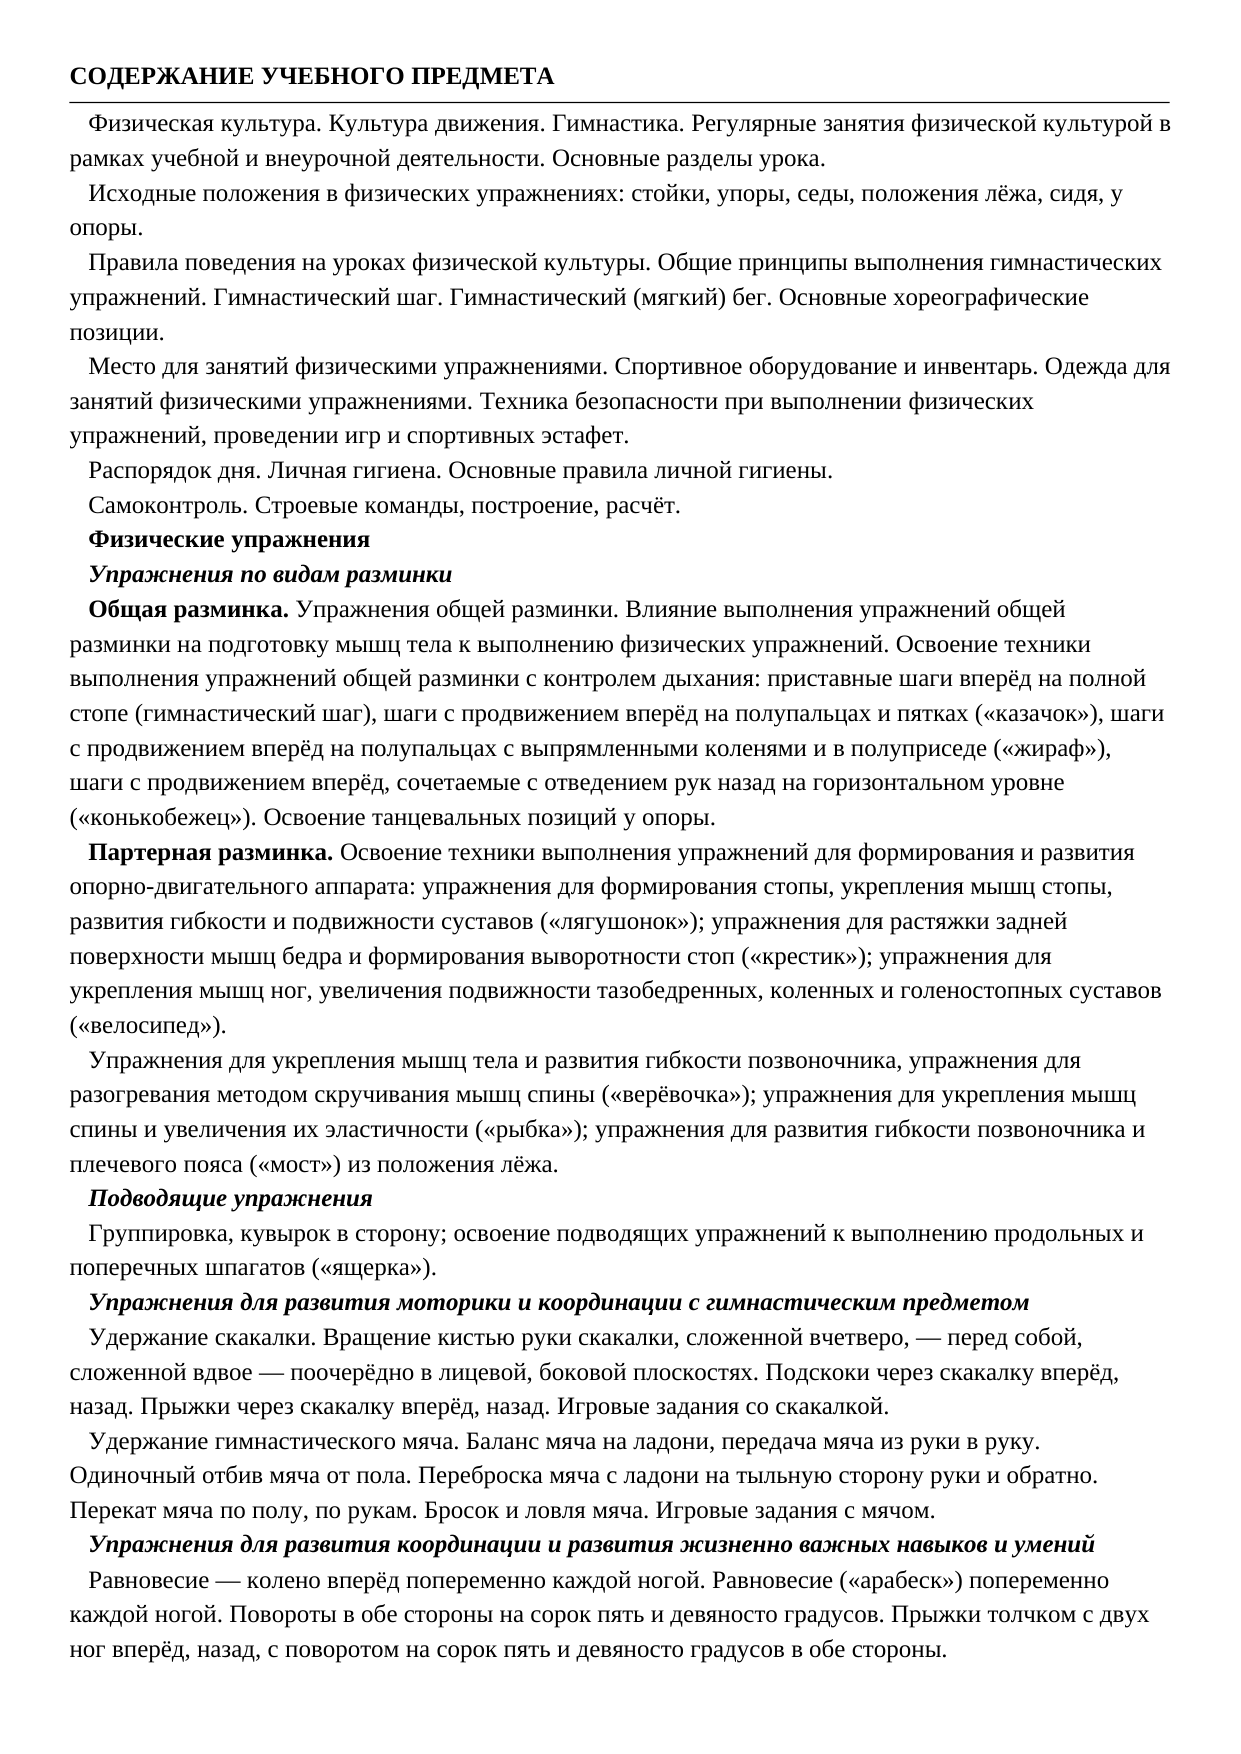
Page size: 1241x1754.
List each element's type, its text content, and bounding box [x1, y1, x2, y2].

text Партерная разминка. Освоение техники выполнения упражнений для формирования и развития опорно-двигательного аппарата: упражнения для формирования стопы, укрепления мышц стопы, развития гибкости и подвижности суставов («лягушонок»); упражнения для растяжки задней поверхности мышц бедра и формирования выворотности стоп («крестик»); упражнения для укрепления мышц ног, увеличения подвижности тазобедренных, коленных и голеностопных суставов («велосипед»). [69, 837, 1163, 1039]
subtitle Физические упражнения [88, 525, 1184, 553]
subtitle СОДЕРЖАНИЕ УЧЕБНОГО ПРЕДМЕТА [69, 61, 1184, 90]
text Физическая культура. Культура движения. Гимнастика. Регулярные занятия физической культурой в рамках учебной и внеурочной деятельности. Основные разделы урока. [69, 108, 1184, 172]
text Упражнения для укрепления мышц тела и развития гибкости позвоночника, упражнения для разогревания методом скручивания мышц спины («верёвочка»); упражнения для укрепления мышц спины и увеличения их эластичности («рыбка»); упражнения для развития гибкости позвоночника и плечевого пояса («мост») из положения лёжа. [69, 1045, 1166, 1178]
subtitle Подводящие упражнения [88, 1184, 1184, 1212]
subtitle Упражнения для развития координации и развития жизненно важных навыков и умений [88, 1530, 1184, 1558]
text Группировка, кувырок в сторону; освоение подводящих упражнений к выполнению продольных и поперечных шпагатов («ящерка»). [69, 1218, 1147, 1281]
text Место для занятий физическими упражнениями. Спортивное оборудование и инвентарь. Одежда для занятий физическими упражнениями. Техника безопасности при выполнении физических упражнений, проведении игр и спортивных эстафет. [69, 351, 1172, 449]
text Правила поведения на уроках физической культуры. Общие принципы выполнения гимнастических упражнений. Гимнастический шаг. Гимнастический (мягкий) бег. Основные хореографические позиции. [69, 247, 1165, 345]
subtitle Упражнения для развития моторики и координации с гимнастическим предметом [88, 1287, 1184, 1316]
subtitle Упражнения по видам разминки [88, 559, 1184, 588]
text Удержание гимнастического мяча. Баланс мяча на ладони, передача мяча из руки в руку. Одиночный отбив мяча от пола. Переброска мяча с ладони на тыльную сторону руки и обратно. Перекат мяча по полу, по рукам. Бросок и ловля мяча. Игровые задания с мячом. [69, 1426, 1101, 1524]
text Удержание скакалки. Вращение кистью руки скакалки, сложенной вчетверо, — перед собой, сложенной вдвое — поочерёдно в лицевой, боковой плоскостях. Подскоки через скакалку вперёд, назад. Прыжки через скакалку вперёд, назад. Игровые задания со скакалкой. [69, 1322, 1122, 1420]
text Равновесие — колено вперёд попеременно каждой ногой. Равновесие («арабеск») попеременно каждой ногой. Повороты в обе стороны на сорок пять и девяносто градусов. Прыжки толчком с двух ног вперёд, назад, с поворотом на сорок пять и девяносто градусов в обе стороны. [69, 1565, 1152, 1663]
text Распорядок дня. Личная гигиена. Основные правила личной гигиены. Самоконтроль. Строевые команды, построение, расчёт. [88, 455, 836, 519]
text Исходные положения в физических упражнениях: стойки, упоры, седы, положения лёжа, сидя, у опоры. [69, 178, 1126, 241]
text Общая разминка. Упражнения общей разминки. Влияние выполнения упражнений общей разминки на подготовку мышц тела к выполнению физических упражнений. Освоение техники выполнения упражнений общей разминки с контролем дыхания: приставные шаги вперёд на полной стопе (гимнастический шаг), шаги с продвижением вперёд на полупальцах и пятках («казачок»), шаги с продвижением вперёд на полупальцах с выпрямленными коленями и в полуприседе («жираф»), шаги с продвижением вперёд, сочетаемые с отведением рук назад на горизонтальном уровне («конькобежец»). Освоение танцевальных позиций у опоры. [69, 594, 1167, 831]
